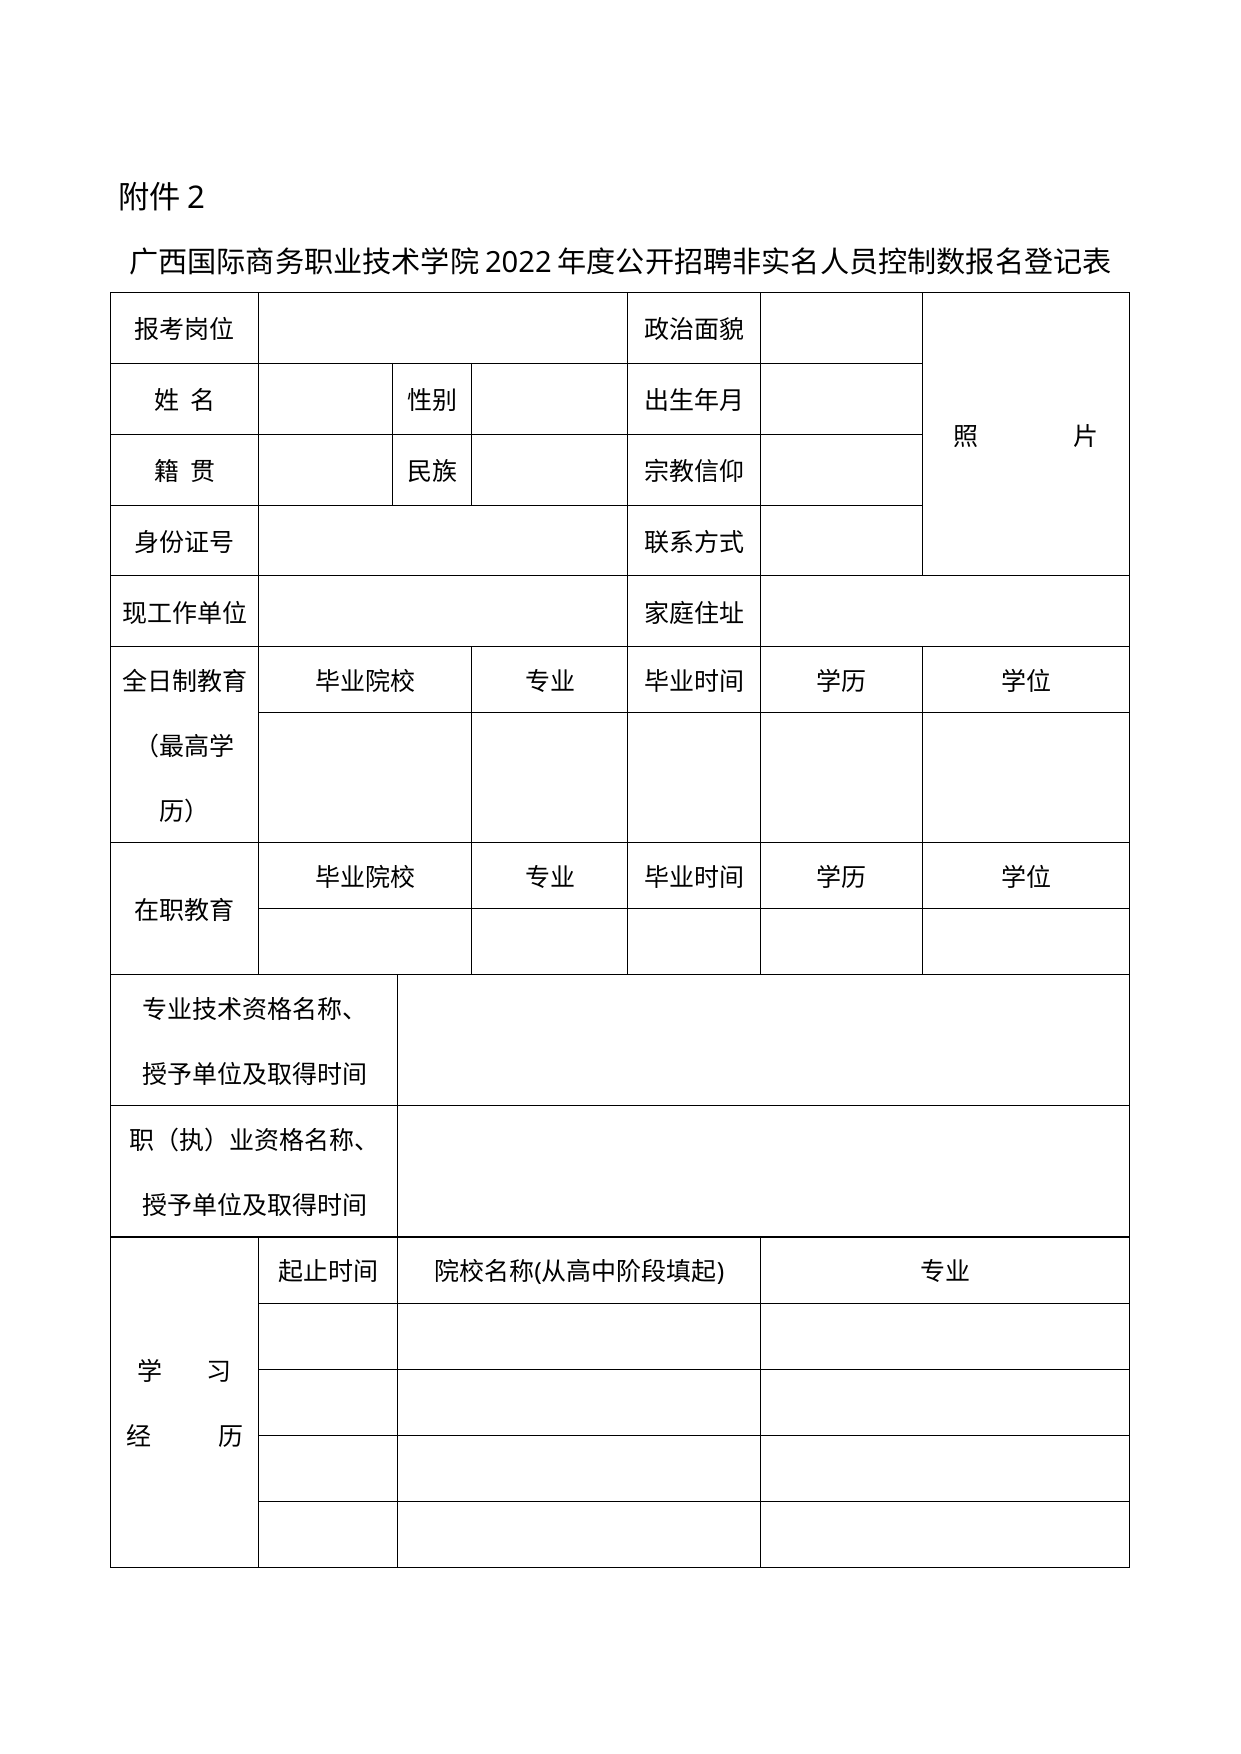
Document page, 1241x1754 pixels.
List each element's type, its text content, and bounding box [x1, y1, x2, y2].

table_cell [761, 506, 922, 575]
table_cell [259, 364, 392, 434]
table_cell 专业 [472, 843, 627, 908]
table_cell [259, 576, 627, 646]
table_cell [472, 909, 627, 974]
table_cell [398, 1502, 760, 1567]
table_cell 出生年月 [628, 364, 760, 434]
table_header [259, 293, 627, 363]
table_cell 毕业时间 [628, 843, 760, 908]
table_cell [398, 1436, 760, 1501]
table_cell 学历 [761, 843, 922, 908]
table_cell [259, 1370, 397, 1434]
table_cell [923, 713, 1129, 842]
table_cell [628, 713, 760, 842]
table_header [761, 293, 922, 363]
table_cell 联系方式 [628, 506, 760, 575]
table_cell 全日制教育（最高学历） [111, 647, 258, 842]
text 广西国际商务职业技术学院2022年度公开招聘非实名人员控制数报名登记表 [118, 227, 1122, 292]
table_cell 身份证号 [111, 506, 258, 575]
table_cell [628, 909, 760, 974]
table_cell 学 习 经 历 [111, 1238, 258, 1567]
table_cell 毕业院校 [259, 843, 471, 908]
table_cell [761, 576, 1129, 646]
table_cell 现工作单位 [111, 576, 258, 646]
table_header 政治面貌 [628, 293, 760, 363]
table_cell [761, 1304, 1129, 1368]
table_cell [398, 1370, 760, 1434]
table_cell [761, 364, 922, 434]
text 附件2 [118, 162, 1122, 227]
table_cell [259, 1502, 397, 1567]
table_cell [398, 1106, 1129, 1236]
table_cell 宗教信仰 [628, 435, 760, 504]
table_cell [761, 909, 922, 974]
table_cell [398, 1304, 760, 1368]
table_header 报考岗位 [111, 293, 258, 363]
table_cell [259, 435, 392, 504]
table_cell 毕业院校 [259, 647, 471, 712]
table_cell [472, 713, 627, 842]
table_cell 学历 [761, 647, 922, 712]
table_cell [259, 1304, 397, 1368]
table_cell 学位 [923, 647, 1129, 712]
table_cell 籍 贯 [111, 435, 258, 504]
table_cell 民族 [393, 435, 471, 504]
table_cell [259, 1436, 397, 1501]
table_cell 专业 [472, 647, 627, 712]
table_cell 学位 [923, 843, 1129, 908]
table_cell 院校名称(从高中阶段填起) [398, 1238, 760, 1302]
table_cell 在职教育 [111, 843, 258, 974]
table_cell [761, 713, 922, 842]
table_cell [259, 713, 471, 842]
table_cell 职（执）业资格名称、 授予单位及取得时间 [111, 1106, 397, 1236]
table_cell [761, 1436, 1129, 1501]
table_cell 专业技术资格名称、 授予单位及取得时间 [111, 975, 397, 1105]
table_cell 毕业时间 [628, 647, 760, 712]
table_cell 专业 [761, 1238, 1129, 1302]
table_cell [259, 909, 471, 974]
table_cell [761, 435, 922, 504]
table_header 照 片 [923, 293, 1129, 575]
table_cell 起止时间 [259, 1238, 397, 1302]
table_cell 家庭住址 [628, 576, 760, 646]
table_cell [259, 506, 627, 575]
table_cell [923, 909, 1129, 974]
table_cell [472, 364, 627, 434]
table_cell [761, 1370, 1129, 1434]
table_cell 姓 名 [111, 364, 258, 434]
table_cell [472, 435, 627, 504]
table_cell [398, 975, 1129, 1105]
table_cell [761, 1502, 1129, 1567]
table_cell 性别 [393, 364, 471, 434]
